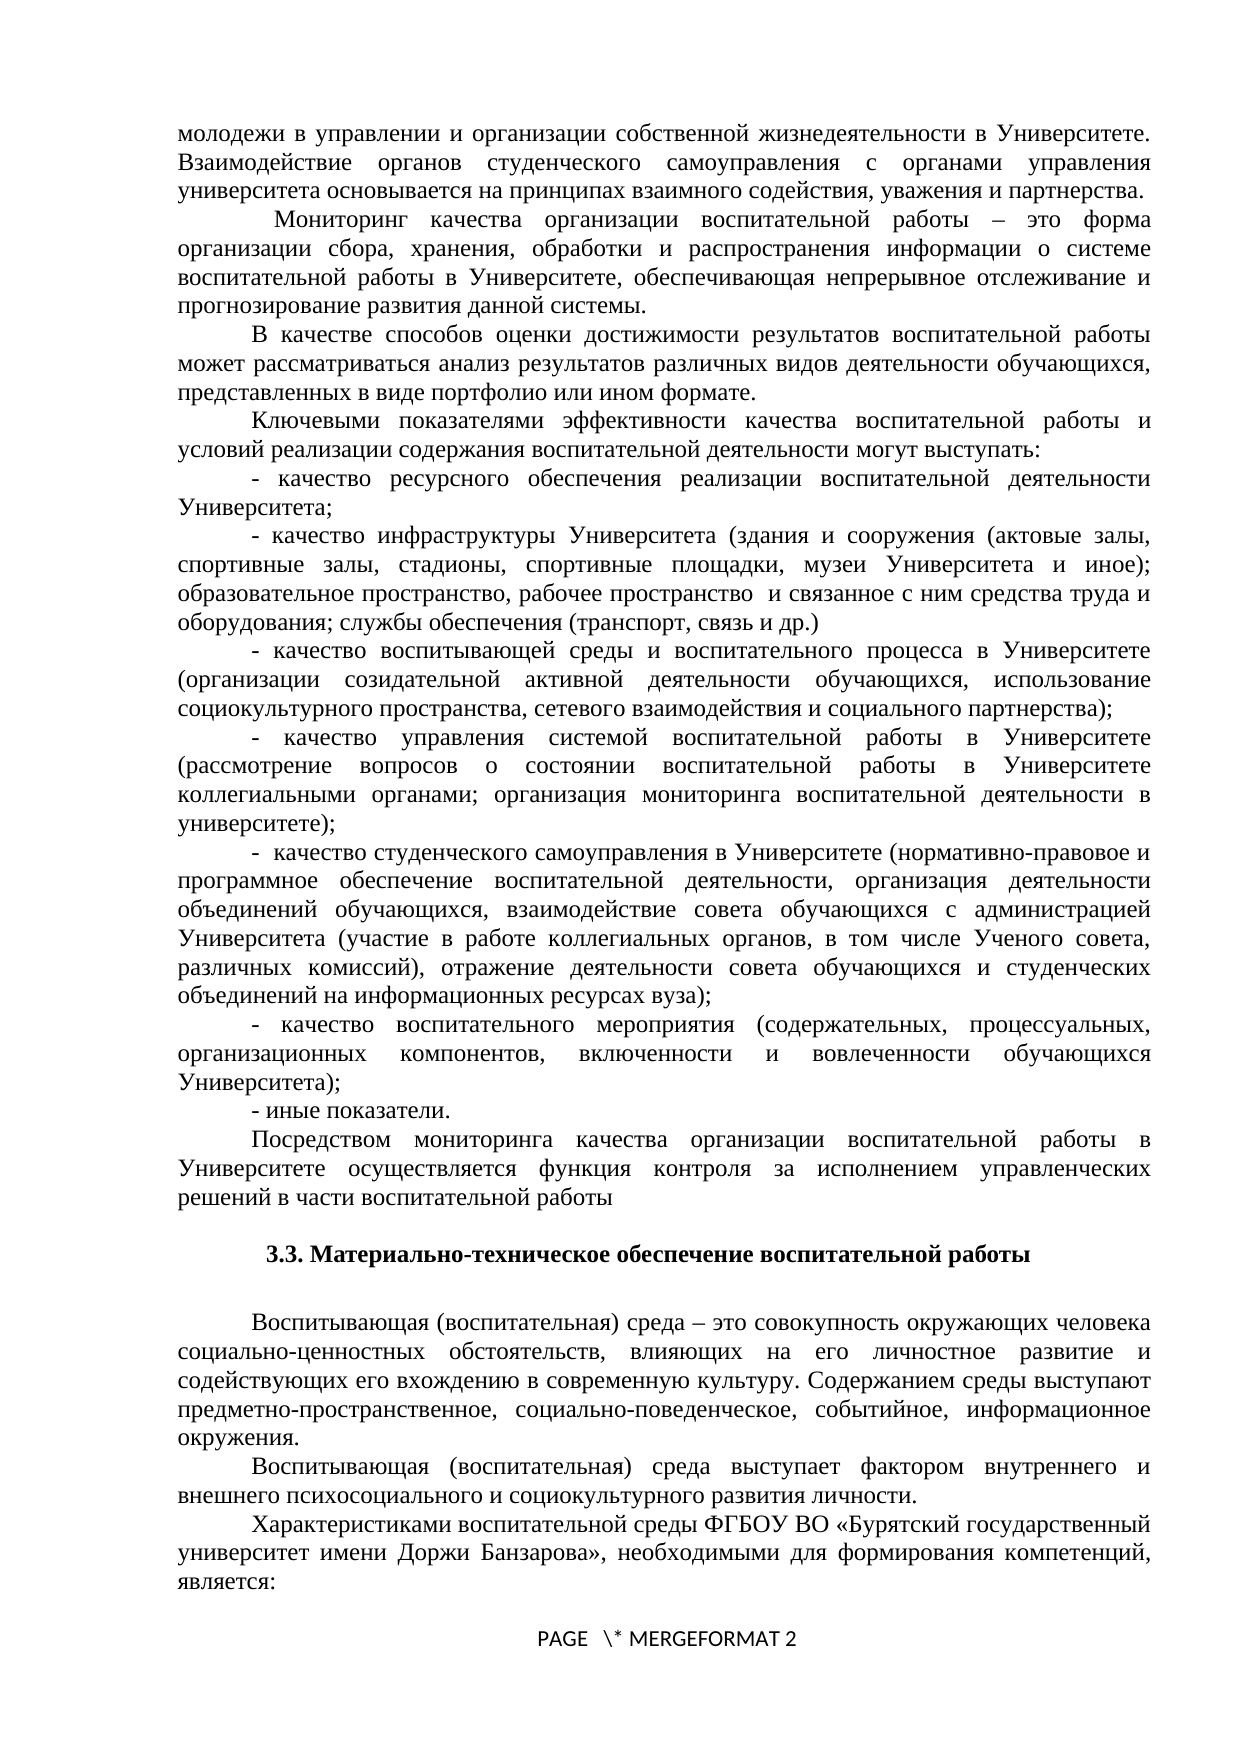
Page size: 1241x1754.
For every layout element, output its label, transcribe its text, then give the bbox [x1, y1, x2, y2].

text Воспитывающая (воспитательная) среда выступает фактором внутреннего и внешнего психосоциального и социокультурного развития личности. [177, 1451, 1152, 1509]
text - качество воспитывающей среды и воспитательного процесса в Университете (организации созидательной активной деятельности обучающихся, использование социокультурного пространства, сетевого взаимодействия и социального партнерства); [177, 636, 1152, 722]
text - качество ресурсного обеспечения реализации воспитательной деятельности Университета; [177, 463, 1152, 521]
text Посредством мониторинга качества организации воспитательной работы в Университете осуществляется функция контроля за исполнением управленческих решений в части воспитательной работы [177, 1124, 1152, 1211]
text Ключевыми показателями эффективности качества воспитательной работы и условий реализации содержания воспитательной деятельности могут выступать: [177, 406, 1152, 463]
text Характеристиками воспитательной среды ФГБОУ ВО «Бурятский государственный университет имени Доржи Банзарова», необходимыми для формирования компетенций, является: [177, 1509, 1152, 1595]
text Воспитывающая (воспитательная) среда – это совокупность окружающих человека социально-ценностных обстоятельств, влияющих на его личностное развитие и содействующих его вхождению в современную культуру. Содержанием среды выступают предметно-пространственное, социально-поведенческое, событийное, информационное окружения. [177, 1307, 1152, 1451]
text В качестве способов оценки достижимости результатов воспитательной работы может рассматриваться анализ результатов различных видов деятельности обучающихся, представленных в виде портфолио или ином формате. [177, 319, 1152, 406]
text - иные показатели. [177, 1096, 1152, 1124]
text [177, 118, 1152, 204]
text 3.3. Материально-техническое обеспечение воспитательной работы [266, 1239, 1152, 1268]
text - качество инфраструктуры Университета (здания и сооружения (актовые залы, спортивные залы, стадионы, спортивные площадки, музеи Университета и иное); образовательное пространство, рабочее пространство и связанное с ним средства труда и оборудования; службы обеспечения (транспорт, связь и др.) [177, 521, 1152, 636]
text - качество управления системой воспитательной работы в Университете (рассмотрение вопросов о состоянии воспитательной работы в Университете коллегиальными органами; организация мониторинга воспитательной деятельности в университете); [177, 722, 1152, 837]
text - качество воспитательного мероприятия (содержательных, процессуальных, организационных компонентов, включенности и вовлеченности обучающихся Университета); [177, 1009, 1152, 1096]
text - качество студенческого самоуправления в Университете (нормативно-правовое и программное обеспечение воспитательной деятельности, организация деятельности объединений обучающихся, взаимодействие совета обучающихся с администрацией Университета (участие в работе коллегиальных органов, в том числе Ученого совета, различных комиссий), отражение деятельности совета обучающихся и студенческих объединений на информационных ресурсах вуза); [177, 837, 1152, 1009]
text Мониторинг качества организации воспитательной работы – это форма организации сбора, хранения, обработки и распространения информации о системе воспитательной работы в Университете, обеспечивающая непрерывное отслеживание и прогнозирование развития данной системы. [177, 204, 1152, 319]
